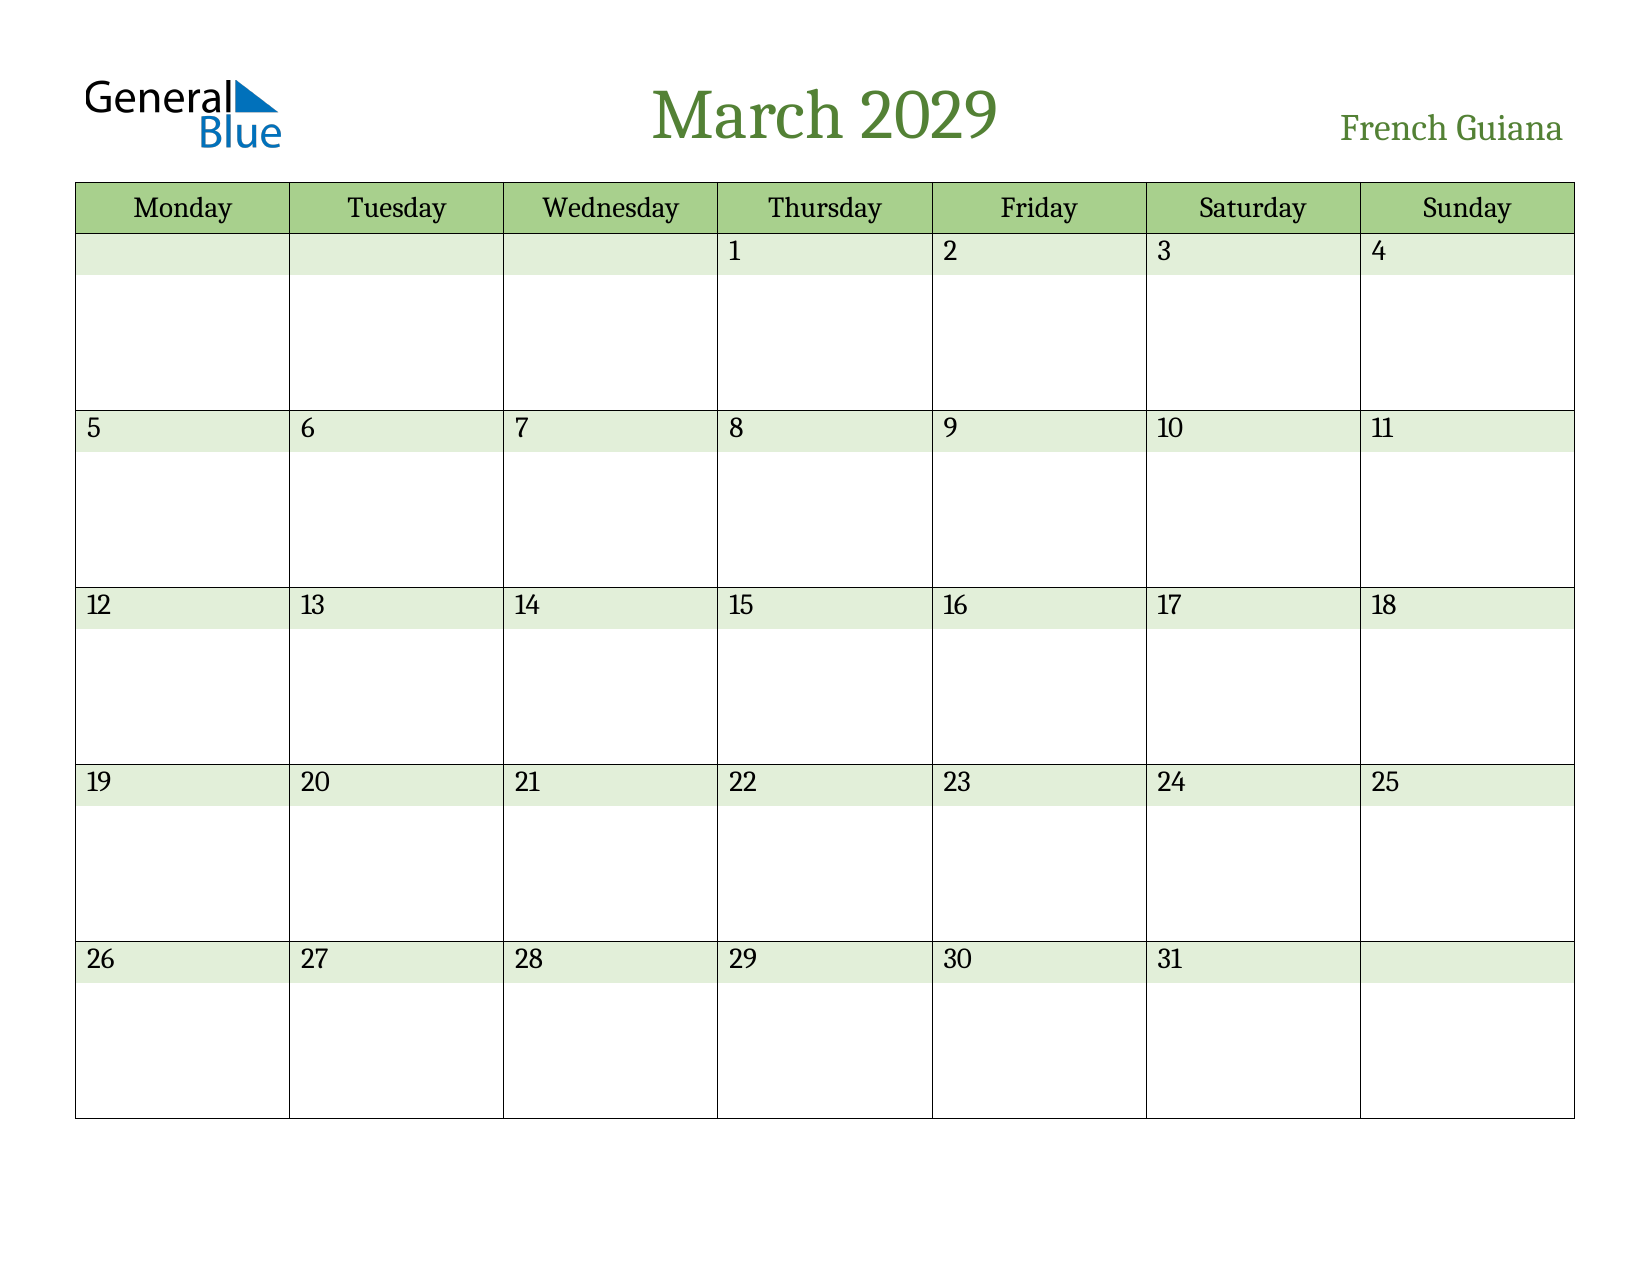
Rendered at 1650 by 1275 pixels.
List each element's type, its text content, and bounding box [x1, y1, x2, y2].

table_cell [290, 275, 503, 410]
table_cell [504, 234, 717, 275]
table_cell [504, 806, 717, 941]
table_cell 15 [718, 588, 932, 629]
table_cell [76, 275, 289, 410]
table_cell [76, 983, 289, 1118]
table_cell [1361, 452, 1574, 587]
table_cell 7 [504, 411, 717, 452]
table_cell [76, 234, 289, 275]
table_cell 29 [718, 942, 932, 983]
table_cell [290, 452, 503, 587]
table_header [76, 75, 503, 182]
table_cell [504, 629, 717, 764]
table_cell 31 [1147, 942, 1360, 983]
table_cell [504, 983, 717, 1118]
table_cell [1147, 275, 1360, 410]
table_cell [718, 275, 932, 410]
table_cell [933, 452, 1146, 587]
table_cell 20 [290, 765, 503, 806]
table_cell 21 [504, 765, 717, 806]
table_cell 14 [504, 588, 717, 629]
table_cell 2 [933, 234, 1146, 275]
table_cell [504, 275, 717, 410]
table_cell Saturday [1147, 183, 1360, 233]
table_cell [1147, 629, 1360, 764]
table_cell [718, 983, 932, 1118]
table_cell 8 [718, 411, 932, 452]
table_cell [76, 806, 289, 941]
table_cell [1361, 629, 1574, 764]
table_cell 5 [76, 411, 289, 452]
table_cell 23 [933, 765, 1146, 806]
table_cell [1147, 983, 1360, 1118]
table_cell [1361, 275, 1574, 410]
table_cell [290, 983, 503, 1118]
table_cell [290, 629, 503, 764]
table_cell [1361, 806, 1574, 941]
table_cell 26 [76, 942, 289, 983]
picture [86, 80, 281, 148]
table_cell 3 [1147, 234, 1360, 275]
table_cell [933, 806, 1146, 941]
table_cell 10 [1147, 411, 1360, 452]
table_cell 16 [933, 588, 1146, 629]
table_cell [290, 234, 503, 275]
table_cell 11 [1361, 411, 1574, 452]
table_cell Tuesday [290, 183, 503, 233]
table_cell [1361, 942, 1574, 983]
table_cell [504, 452, 717, 587]
table_cell 24 [1147, 765, 1360, 806]
table_cell 17 [1147, 588, 1360, 629]
table_cell [290, 806, 503, 941]
table_cell [933, 275, 1146, 410]
table_cell [933, 983, 1146, 1118]
table_cell Thursday [718, 183, 932, 233]
table_cell 6 [290, 411, 503, 452]
table_cell [718, 629, 932, 764]
table_header March 2029 [504, 75, 1146, 182]
table_cell [1147, 806, 1360, 941]
table_cell 18 [1361, 588, 1574, 629]
table_cell 1 [718, 234, 932, 275]
table_cell [76, 629, 289, 764]
table_cell 13 [290, 588, 503, 629]
table_cell Sunday [1361, 183, 1574, 233]
table_cell [718, 806, 932, 941]
table_cell 4 [1361, 234, 1574, 275]
table_cell 25 [1361, 765, 1574, 806]
table_cell 30 [933, 942, 1146, 983]
table_cell Friday [933, 183, 1146, 233]
table_cell [76, 452, 289, 587]
table_cell 27 [290, 942, 503, 983]
table_cell 12 [76, 588, 289, 629]
table_cell [1147, 452, 1360, 587]
table_cell Wednesday [504, 183, 717, 233]
table_cell [933, 629, 1146, 764]
table_cell 9 [933, 411, 1146, 452]
table_cell [1361, 983, 1574, 1118]
table_cell 19 [76, 765, 289, 806]
table_cell [718, 452, 932, 587]
table_cell Monday [76, 183, 289, 233]
table_header French Guiana [1146, 75, 1574, 182]
table_cell 22 [718, 765, 932, 806]
table_cell 28 [504, 942, 717, 983]
